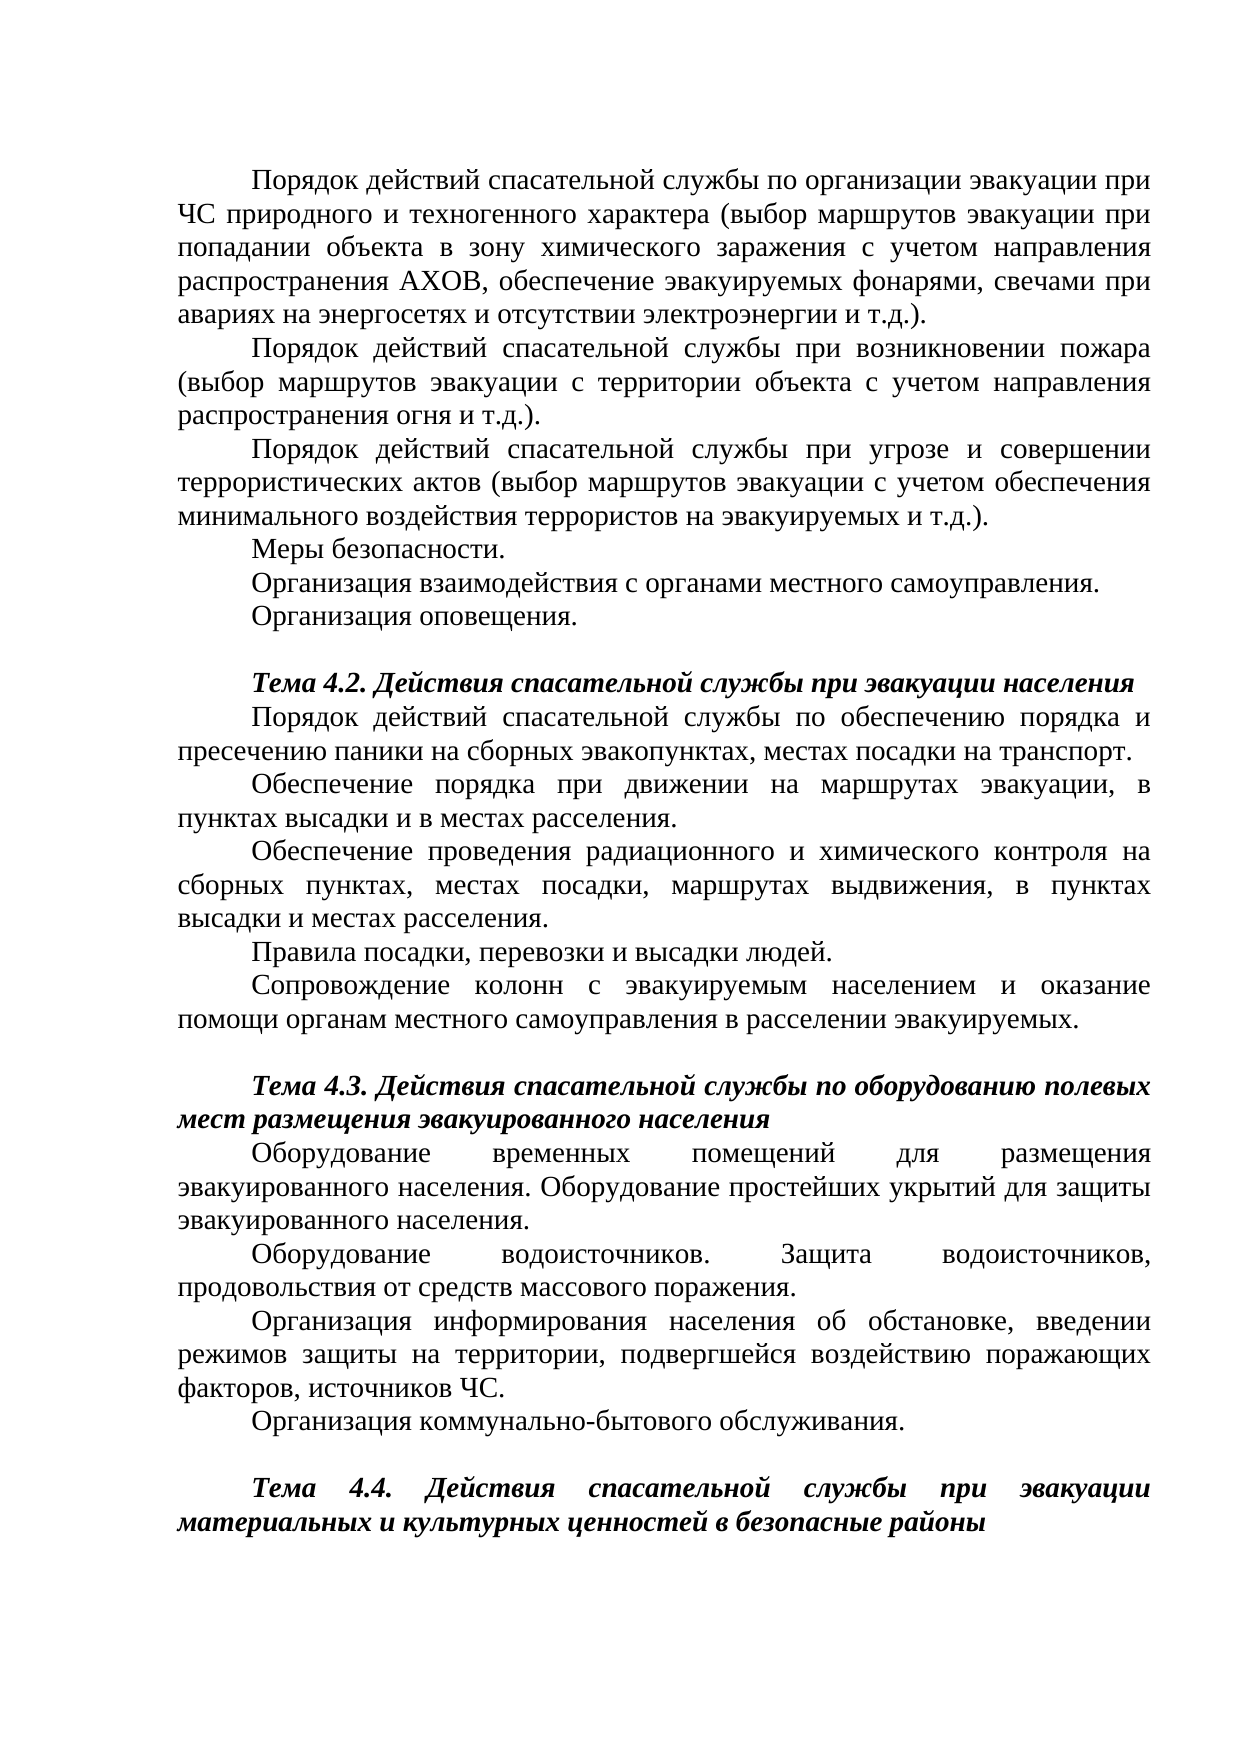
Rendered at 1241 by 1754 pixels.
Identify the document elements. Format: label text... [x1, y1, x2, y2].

text Порядок действий спасательной службы по организации эвакуации при ЧС природного и техногенного характера (выбор маршрутов эвакуации при попадании объекта в зону химического заражения с учетом направления распространения АХОВ, обеспечение эвакуируемых фонарями, свечами при авариях на энергосетях и отсутствии электроэнергии и т.д.). [177, 162, 1152, 330]
text Порядок действий спасательной службы при возникновении пожара (выбор маршрутов эвакуации с территории объекта с учетом направления распространения огня и т.д.). [177, 330, 1152, 431]
text Тема 4.4. Действия спасательной службы при эвакуации материальных и культурных ценностей в безопасные районы [177, 1471, 1152, 1538]
text Меры безопасности. [177, 531, 1152, 565]
text Порядок действий спасательной службы по обеспечению порядка и пресечению паники на сборных эвакопунктах, местах посадки на транспорт. [177, 699, 1152, 766]
text Правила посадки, перевозки и высадки людей. [177, 934, 1152, 967]
text Сопровождение колонн с эвакуируемым населением и оказание помощи органам местного самоуправления в расселении эвакуируемых. [177, 967, 1152, 1034]
text Тема 4.3. Действия спасательной службы по оборудованию полевых мест размещения эвакуированного населения [177, 1068, 1152, 1135]
text Организация коммунально-бытового обслуживания. [177, 1403, 1152, 1437]
text Организация взаимодействия с органами местного самоуправления. [177, 565, 1152, 598]
text Организация информирования населения об обстановке, введении режимов защиты на территории, подвергшейся воздействию поражающих факторов, источников ЧС. [177, 1303, 1152, 1403]
text Оборудование водоисточников. Защита водоисточников, продовольствия от средств массового поражения. [177, 1236, 1152, 1303]
text Тема 4.2. Действия спасательной службы при эвакуации населения [177, 666, 1152, 699]
text Организация оповещения. [177, 598, 1152, 632]
text Обеспечение порядка при движении на маршрутах эвакуации, в пунктах высадки и в местах расселения. [177, 766, 1152, 833]
text Обеспечение проведения радиационного и химического контроля на сборных пунктах, местах посадки, маршрутах выдвижения, в пунктах высадки и местах расселения. [177, 833, 1152, 934]
text Порядок действий спасательной службы при угрозе и совершении террористических актов (выбор маршрутов эвакуации с учетом обеспечения минимального воздействия террористов на эвакуируемых и т.д.). [177, 431, 1152, 531]
text Оборудование временных помещений для размещения эвакуированного населения. Оборудование простейших укрытий для защиты эвакуированного населения. [177, 1135, 1152, 1236]
